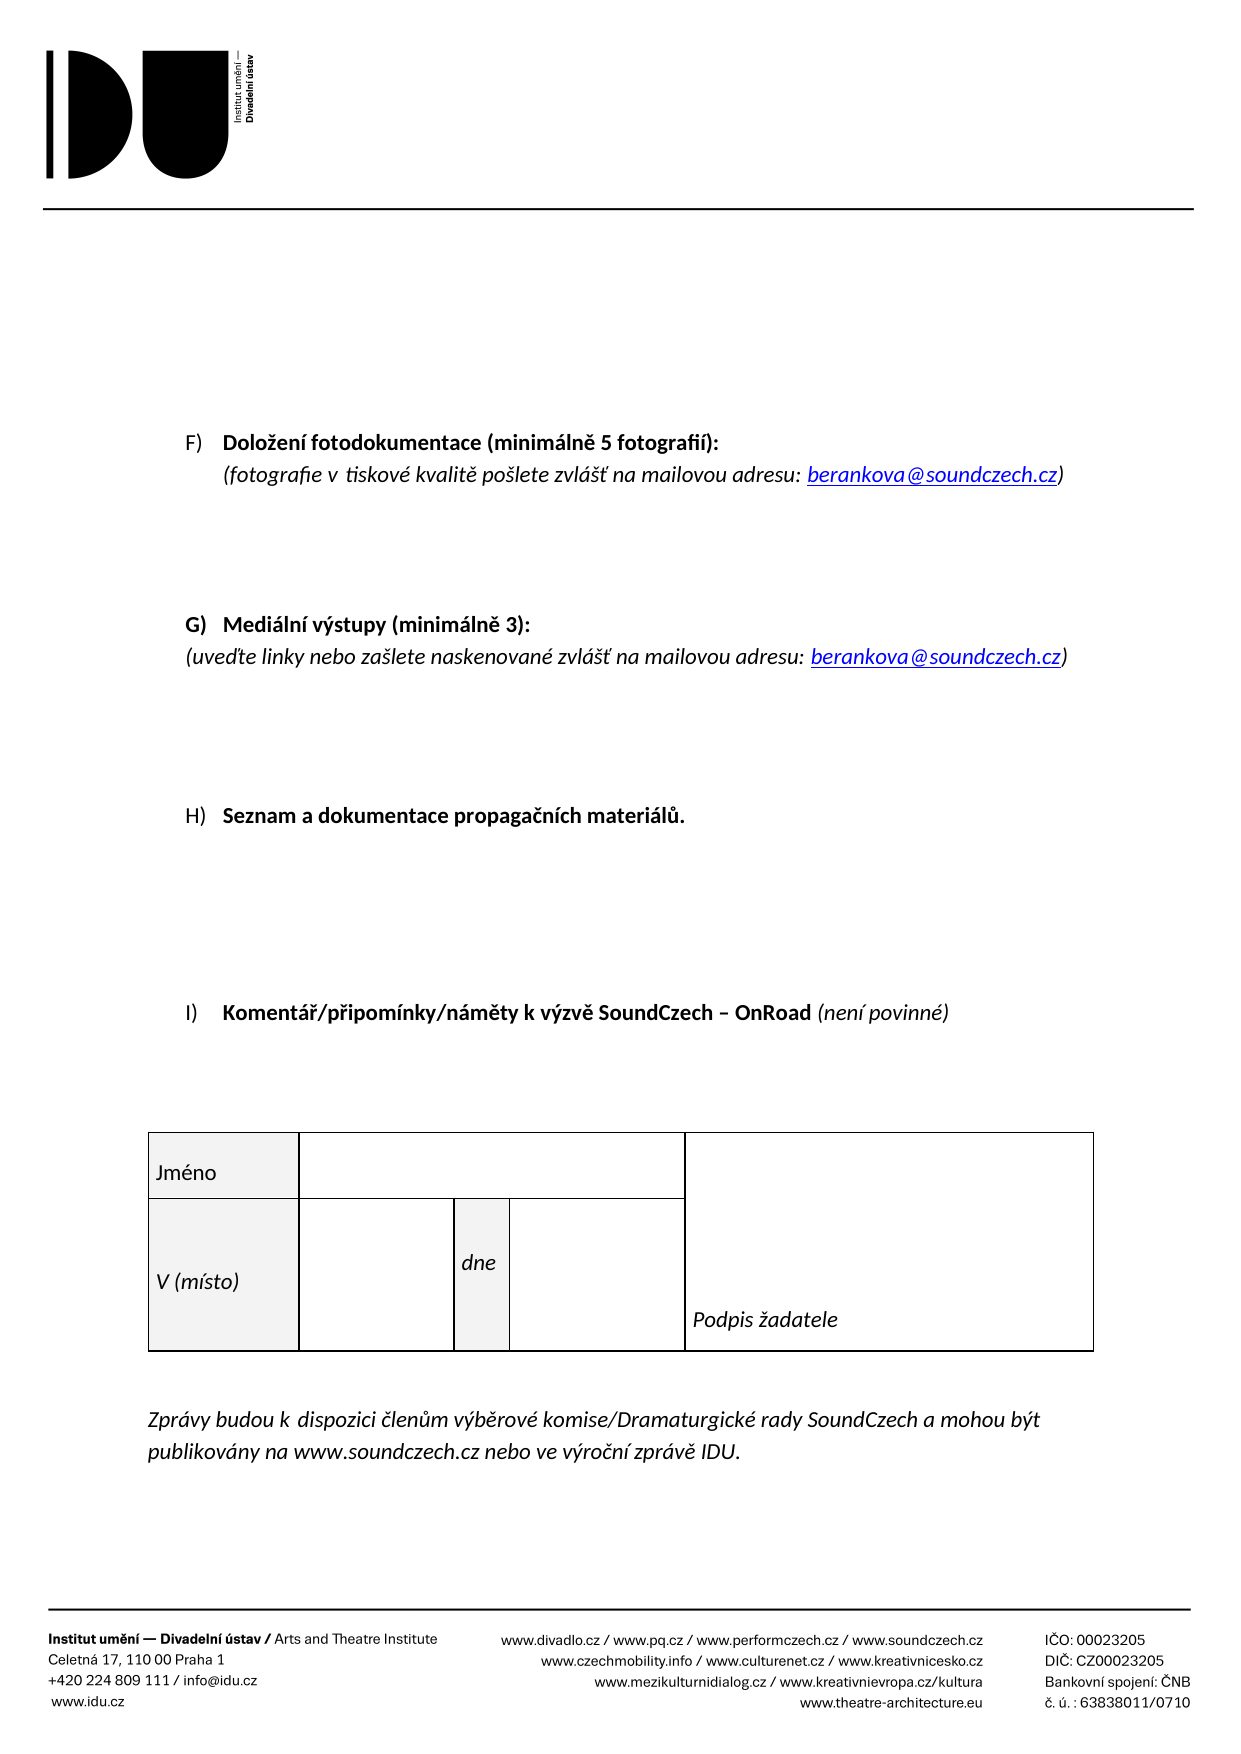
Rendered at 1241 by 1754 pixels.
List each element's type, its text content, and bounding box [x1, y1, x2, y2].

table_header [300, 1133, 684, 1197]
list (fotografie v tiskové kvalitě pošlete zvlášť na mailovou adresu: berankova@soundczech.cz) [223, 461, 1093, 489]
table_cell dne [455, 1199, 509, 1350]
picture [0, 1593, 1240, 1752]
table_header Jméno [149, 1133, 298, 1197]
list Mediální výstupy (minimálně 3): [185, 610, 1093, 638]
picture [0, 0, 1240, 221]
text (uveďte linky nebo zašlete naskenované zvlášť na mailovou adresu: berankova@soundczech.cz) [148, 642, 1093, 670]
table_cell [300, 1199, 453, 1350]
list Komentář/připomínky/náměty k výzvě SoundCzech – OnRoad (není povinné) [185, 998, 1093, 1026]
table_header Podpis žadatele [686, 1133, 1093, 1350]
table_cell [510, 1199, 684, 1350]
text Zprávy budou k dispozici členům výběrové komise/Dramaturgické rady SoundCzech a mohou být publikovány na www.soundczech.cz nebo ve výroční zprávě IDU. [148, 1405, 1093, 1465]
list Seznam a dokumentace propagačních materiálů. [185, 801, 1093, 829]
list Doložení fotodokumentace (minimálně 5 fotografií): [185, 428, 1093, 456]
table_cell V (místo) [149, 1199, 298, 1350]
